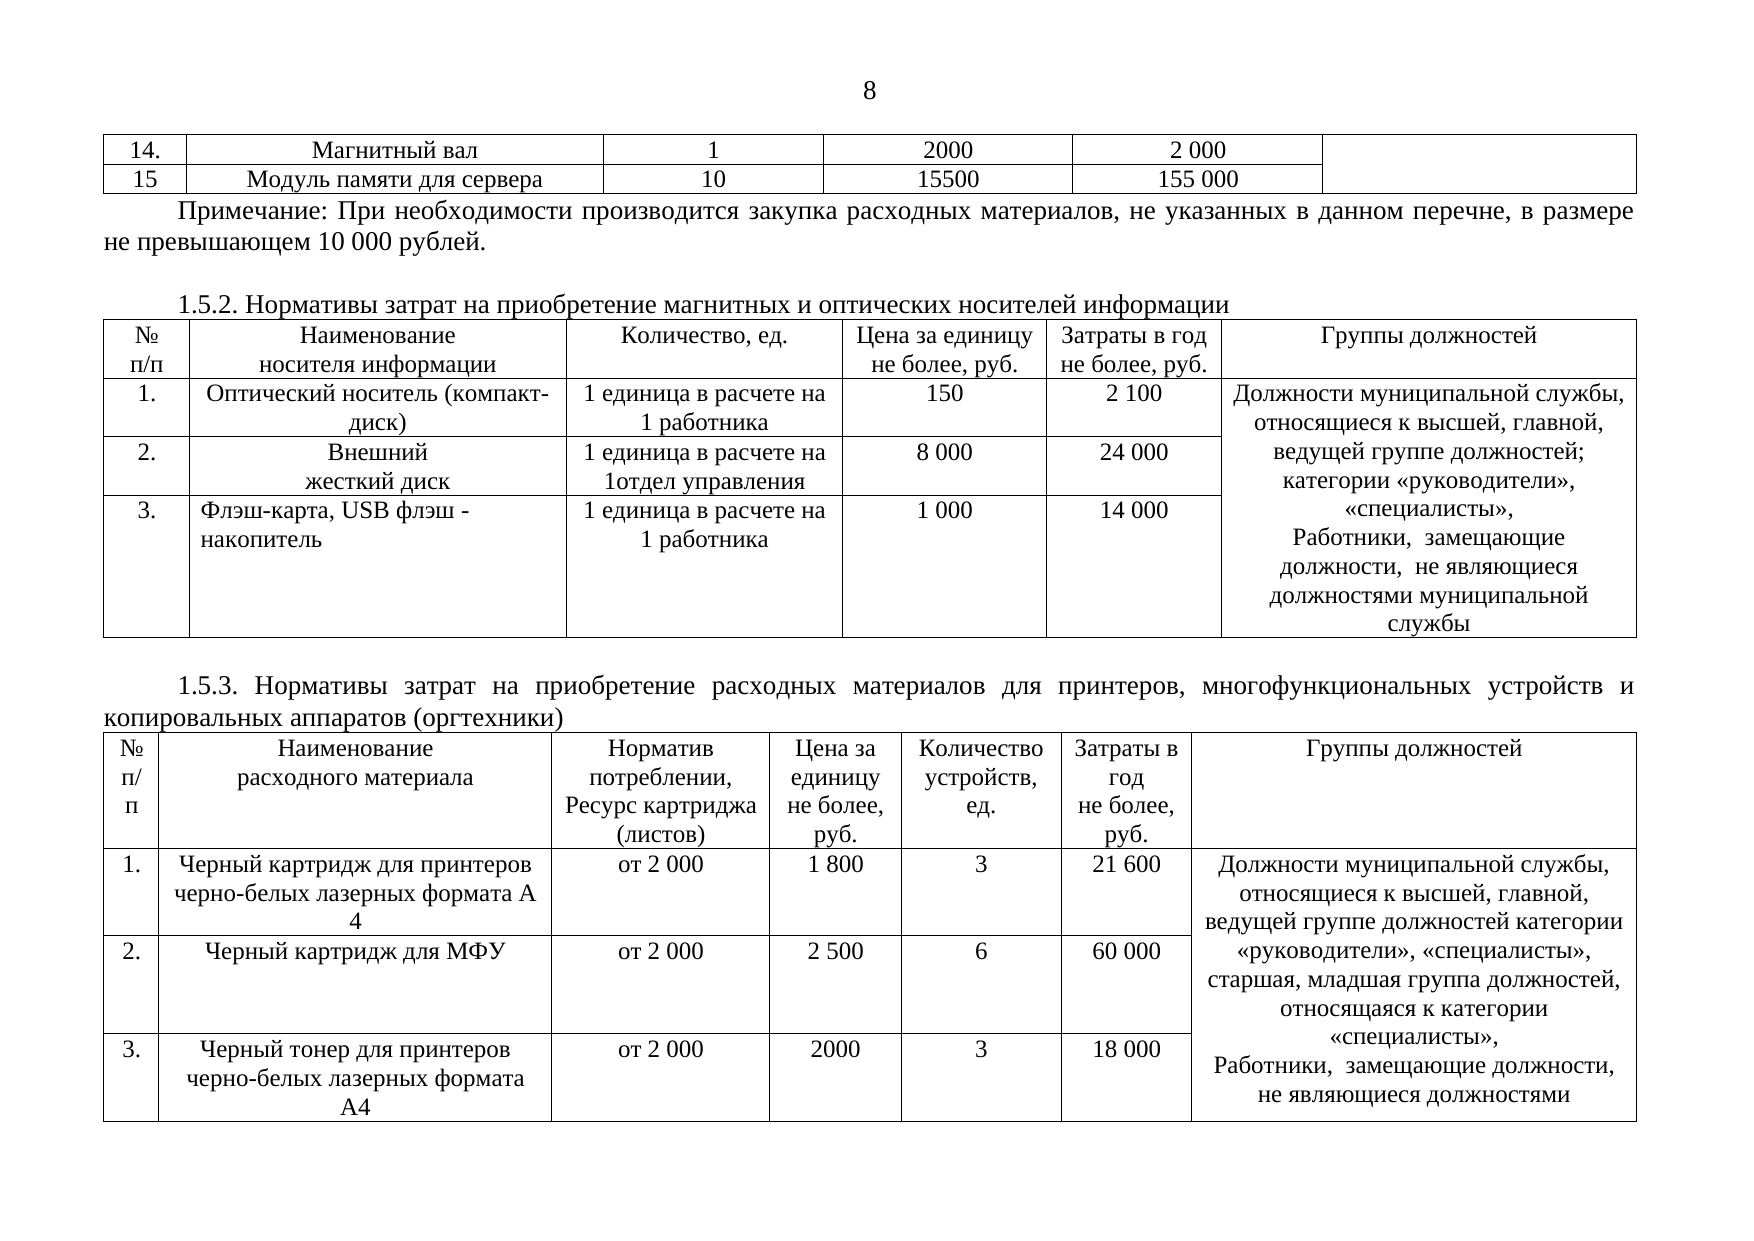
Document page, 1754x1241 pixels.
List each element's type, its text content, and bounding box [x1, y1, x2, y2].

table_cell от 2 000 [552, 936, 769, 1033]
text 1.5.3. Нормативы затрат на приобретение расходных материалов для принтеров, многофункциональных устройств и копировальных аппаратов (оргтехники) [103, 669, 1636, 732]
text Примечание: При необходимости производится закупка расходных материалов, не указанных в данном перечне, в размере не превышающем 10 000 рублей. [103, 194, 1636, 257]
table_header Цена за единицу не более, руб. [843, 320, 1046, 377]
table_cell 1 800 [770, 849, 901, 935]
table_header № п/п [104, 320, 189, 377]
table_cell 14 000 [1047, 496, 1221, 637]
table_header Затраты в год не более, руб. [1062, 733, 1191, 848]
table_cell 3 [902, 1034, 1061, 1121]
text 1.5.2. Нормативы затрат на приобретение магнитных и оптических носителей информации [103, 288, 1636, 319]
table_cell Внешний жесткий диск [190, 437, 566, 494]
table_cell Черный тонер для принтеров черно-белых лазерных формата А4 [159, 1034, 551, 1121]
table_header № п/п [104, 733, 158, 848]
table_cell 1. [104, 849, 158, 935]
table_cell 2 500 [770, 936, 901, 1033]
table_cell 8 000 [843, 437, 1046, 494]
table_cell Черный картридж для МФУ [159, 936, 551, 1033]
table_cell 2000 [824, 135, 1072, 163]
table_cell 1 [604, 135, 823, 163]
table_header Затраты в год не более, руб. [1047, 320, 1221, 377]
table_cell Черный картридж для принтеров черно-белых лазерных формата А 4 [159, 849, 551, 935]
table_cell 3. [104, 496, 189, 637]
table_cell 6 [902, 936, 1061, 1033]
table_cell 2. [104, 936, 158, 1033]
table_cell 1 000 [843, 496, 1046, 637]
table_cell 155 000 [1073, 165, 1322, 193]
table_cell Должности муниципальной службы, относящиеся к высшей, главной, ведущей группе должностей; категории «руководители», «специалисты», Работники, замещающие должности, не являющиеся должностями муниципальной службы [1222, 379, 1636, 637]
table_cell 1. [104, 379, 189, 436]
table_cell 2 000 [1073, 135, 1322, 163]
table_cell от 2 000 [552, 849, 769, 935]
table_cell Должности муниципальной службы, относящиеся к высшей, главной, ведущей группе должностей категории «руководители», «специалисты», старшая, младшая группа должностей, относящаяся к категории «специалисты», Работники, замещающие должности, не являющиеся должностями муниципальной службы [1192, 849, 1636, 1121]
table_cell 60 000 [1062, 936, 1191, 1033]
table_cell 3. [104, 1034, 158, 1121]
table_header Наименование расходного материала [159, 733, 551, 848]
table_header Норматив потреблении, Ресурс картриджа (листов) [552, 733, 769, 848]
table_cell 1 единица в расчете на 1 работника [567, 496, 842, 637]
table_cell 15500 [824, 165, 1072, 193]
table_cell Флэш-карта, USB флэш - накопитель [190, 496, 566, 637]
table_header Цена за единицу не более, руб. [770, 733, 901, 848]
table_header Группы должностей [1192, 733, 1636, 848]
table_cell от 2 000 [552, 1034, 769, 1121]
table_cell 2000 [770, 1034, 901, 1121]
table_cell 1 единица в расчете на 1 работника [567, 379, 842, 436]
table_cell 10 [604, 165, 823, 193]
table_header Наименование носителя информации [190, 320, 566, 377]
table_cell 2. [104, 437, 189, 494]
table_header Количество устройств, ед. [902, 733, 1061, 848]
table_header Группы должностей [1222, 320, 1636, 377]
table_cell 24 000 [1047, 437, 1221, 494]
table_cell 2 100 [1047, 379, 1221, 436]
table_cell 3 [902, 849, 1061, 935]
table_cell 15 [104, 165, 186, 193]
table_cell 14. [104, 135, 186, 163]
table_cell Магнитный вал [187, 135, 603, 163]
table_header Количество, ед. [567, 320, 842, 377]
table_cell Модуль памяти для сервера [187, 165, 603, 193]
table_cell 150 [843, 379, 1046, 436]
table_cell 1 единица в расчете на 1отдел управления [567, 437, 842, 494]
table_cell 18 000 [1062, 1034, 1191, 1121]
table_cell 21 600 [1062, 849, 1191, 935]
table_cell Оптический носитель (компакт-диск) [190, 379, 566, 436]
